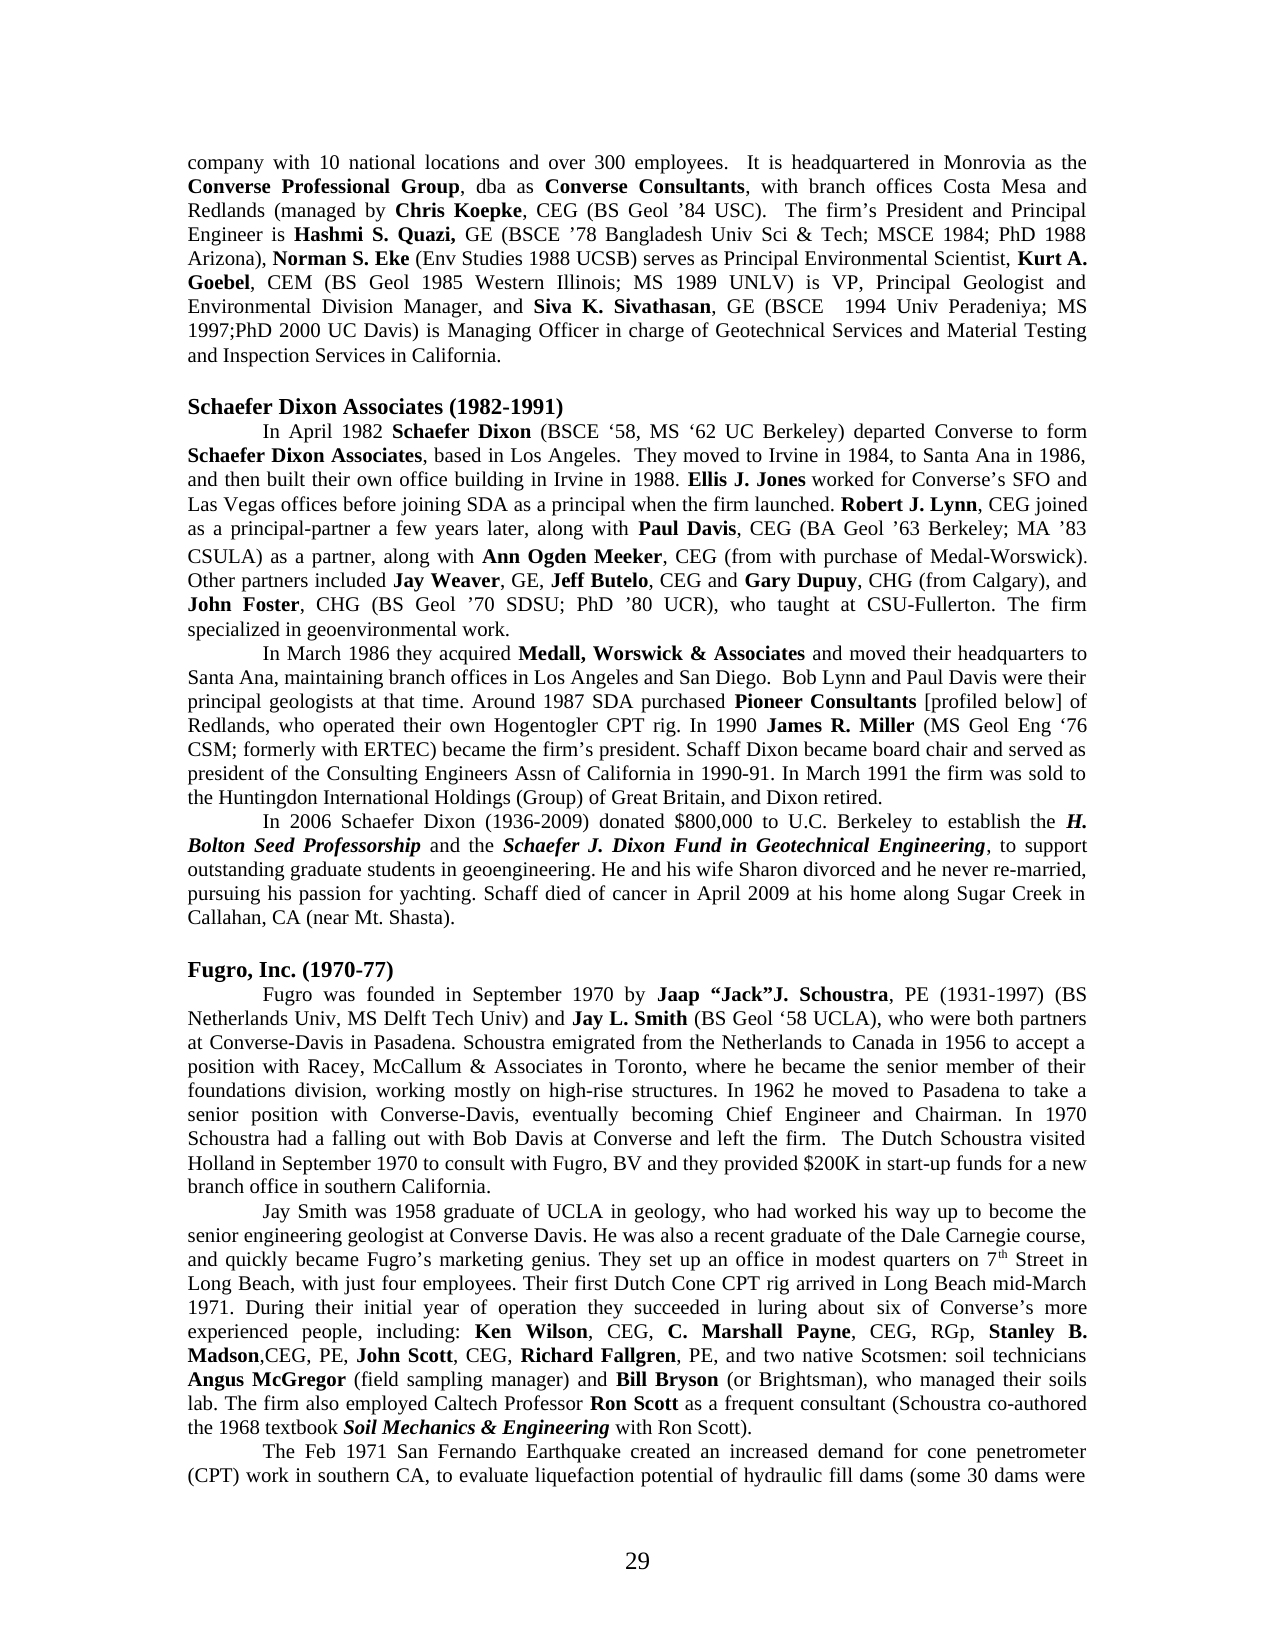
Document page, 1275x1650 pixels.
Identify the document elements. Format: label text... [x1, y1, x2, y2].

text Jay Smith was 1958 graduate of UCLA in geology, who had worked his way up to become the senior engineering geologist at Converse Davis. He was also a recent graduate of the Dale Carnegie course, and quickly became Fugro’s marketing genius. They set up an office in modest quarters on 7th Street in Long Beach, with just four employees. Their first Dutch Cone CPT rig arrived in Long Beach mid-March 1971. During their initial year of operation they succeeded in luring about six of Converse’s more experienced people, including: Ken Wilson, CEG, C. Marshall Payne, CEG, RGp, Stanley B. Madson,CEG, PE, John Scott, CEG, Richard Fallgren, PE, and two native Scotsmen: soil technicians Angus McGregor (field sampling manager) and Bill Bryson (or Brightsman), who managed their soils lab. The firm also employed Caltech Professor Ron Scott as a frequent consultant (Schoustra co-authored the 1968 textbook Soil Mechanics & Engineering with Ron Scott). [187, 1198, 1087, 1439]
text In March 1986 they acquired Medall, Worswick & Associates and moved their headquarters to Santa Ana, maintaining branch offices in Los Angeles and San Diego. Bob Lynn and Paul Davis were their principal geologists at that time. Around 1987 SDA purchased Pioneer Consultants [profiled below] of Redlands, who operated their own Hogentogler CPT rig. In 1990 James R. Miller (MS Geol Eng ‘76 CSM; formerly with ERTEC) became the firm’s president. Schaff Dixon became board chair and served as president of the Consulting Engineers Assn of California in 1990-91. In March 1991 the firm was sold to the Huntingdon International Holdings (Group) of Great Britain, and Dixon retired. [187, 641, 1087, 809]
text Fugro, Inc. (1970-77) [187, 956, 1087, 982]
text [187, 150, 1087, 367]
text Fugro was founded in September 1970 by Jaap “Jack”J. Schoustra, PE (1931-1997) (BS Netherlands Univ, MS Delft Tech Univ) and Jay L. Smith (BS Geol ‘58 UCLA), who were both partners at Converse-Davis in Pasadena. Schoustra emigrated from the Netherlands to Canada in 1956 to accept a position with Racey, McCallum & Associates in Toronto, where he became the senior member of their foundations division, working mostly on high-rise structures. In 1962 he moved to Pasadena to take a senior position with Converse-Davis, eventually becoming Chief Engineer and Chairman. In 1970 Schoustra had a falling out with Bob Davis at Converse and left the firm. The Dutch Schoustra visited Holland in September 1970 to consult with Fugro, BV and they provided $200K in start-up funds for a new branch office in southern California. [187, 982, 1087, 1198]
text Schaefer Dixon Associates (1982-1991) [187, 393, 1087, 419]
text In April 1982 Schaefer Dixon (BSCE ‘58, MS ‘62 UC Berkeley) departed Converse to form Schaefer Dixon Associates, based in Los Angeles. They moved to Irvine in 1984, to Santa Ana in 1986, and then built their own office building in Irvine in 1988. Ellis J. Jones worked for Converse’s SFO and Las Vegas offices before joining SDA as a principal when the firm launched. Robert J. Lynn, CEG joined as a principal-partner a few years later, along with Paul Davis, CEG (BA Geol ’63 Berkeley; MA ’83 CSULA) as a partner, along with Ann Ogden Meeker, CEG (from with purchase of Medal-Worswick). Other partners included Jay Weaver, GE, Jeff Butelo, CEG and Gary Dupuy, CHG (from Calgary), and John Foster, CHG (BS Geol ’70 SDSU; PhD ’80 UCR), who taught at CSU-Fullerton. The firm specialized in geoenvironmental work. [187, 419, 1087, 641]
text In 2006 Schaefer Dixon (1936-2009) donated $800,000 to U.C. Berkeley to establish the H. Bolton Seed Professorship and the Schaefer J. Dixon Fund in Geotechnical Engineering, to support outstanding graduate students in geoengineering. He and his wife Sharon divorced and he never re-married, pursuing his passion for yachting. Schaff died of cancer in April 2009 at his home along Sugar Creek in Callahan, CA (near Mt. Shasta). [187, 809, 1087, 929]
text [187, 1439, 1087, 1487]
